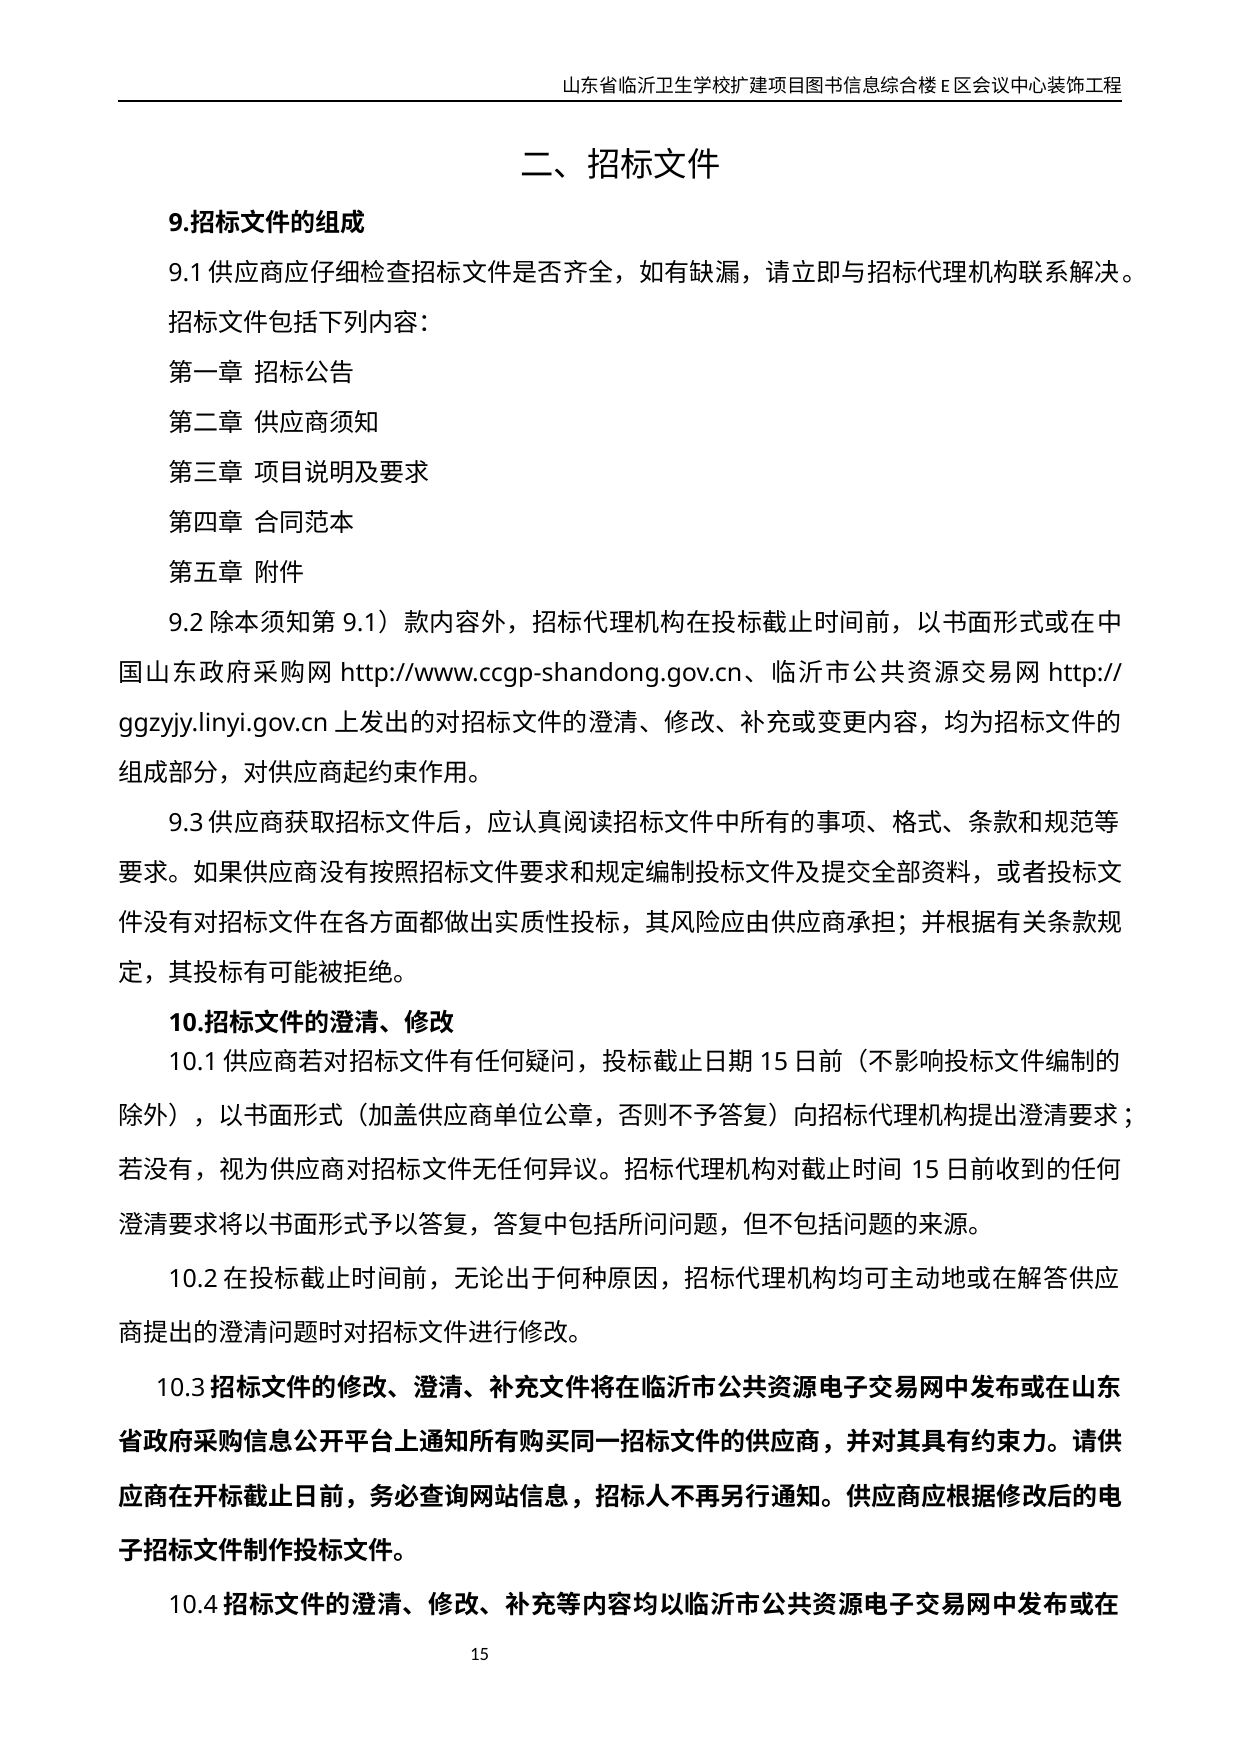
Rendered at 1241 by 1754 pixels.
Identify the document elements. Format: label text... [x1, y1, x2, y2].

text 第二章 供应商须知 [118, 391, 1122, 441]
text 二、招标文件 [118, 118, 1122, 191]
text 第三章 项目说明及要求 [118, 441, 1122, 491]
text 第五章 附件 [118, 541, 1122, 591]
text 9.3供应商获取招标文件后，应认真阅读招标文件中所有的事项、格式、条款和规范等要求。如果供应商没有按照招标文件要求和规定编制投标文件及提交全部资料，或者投标文件没有对招标文件在各方面都做出实质性投标，其风险应由供应商承担；并根据有关条款规定，其投标有可能被拒绝。 [118, 791, 1122, 991]
text 9.招标文件的组成 [118, 191, 1122, 241]
text 第四章 合同范本 [118, 491, 1122, 541]
text 10.招标文件的澄清、修改 [118, 991, 1122, 1041]
text 10.2在投标截止时间前，无论出于何种原因，招标代理机构均可主动地或在解答供应商提出的澄清问题时对招标文件进行修改。 [118, 1258, 1122, 1349]
text 9.1供应商应仔细检查招标文件是否齐全，如有缺漏，请立即与招标代理机构联系解决。招标文件包括下列内容： [168, 241, 1122, 341]
text 第一章 招标公告 [118, 341, 1122, 391]
text 9.2除本须知第9.1）款内容外，招标代理机构在投标截止时间前，以书面形式或在中国山东政府采购网http://www.ccgp-shandong.gov.cn、临沂市公共资源交易网http://ggzyjy.linyi.gov.cn上发出的对招标文件的澄清、修改、补充或变更内容，均为招标文件的组成部分，对供应商起约束作用。 [118, 591, 1122, 791]
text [118, 1585, 1122, 1621]
text 10.1供应商若对招标文件有任何疑问，投标截止日期15日前（不影响投标文件编制的除外），以书面形式（加盖供应商单位公章，否则不予答复）向招标代理机构提出澄清要求；若没有，视为供应商对招标文件无任何异议。招标代理机构对截止时间 15日前收到的任何澄清要求将以书面形式予以答复，答复中包括所问问题，但不包括问题的来源。 [118, 1041, 1122, 1240]
text 10.3招标文件的修改、澄清、补充文件将在临沂市公共资源电子交易网中发布或在山东省政府采购信息公开平台上通知所有购买同一招标文件的供应商，并对其具有约束力。请供应商在开标截止日前，务必查询网站信息，招标人不再另行通知。供应商应根据修改后的电子招标文件制作投标文件。 [118, 1367, 1122, 1567]
